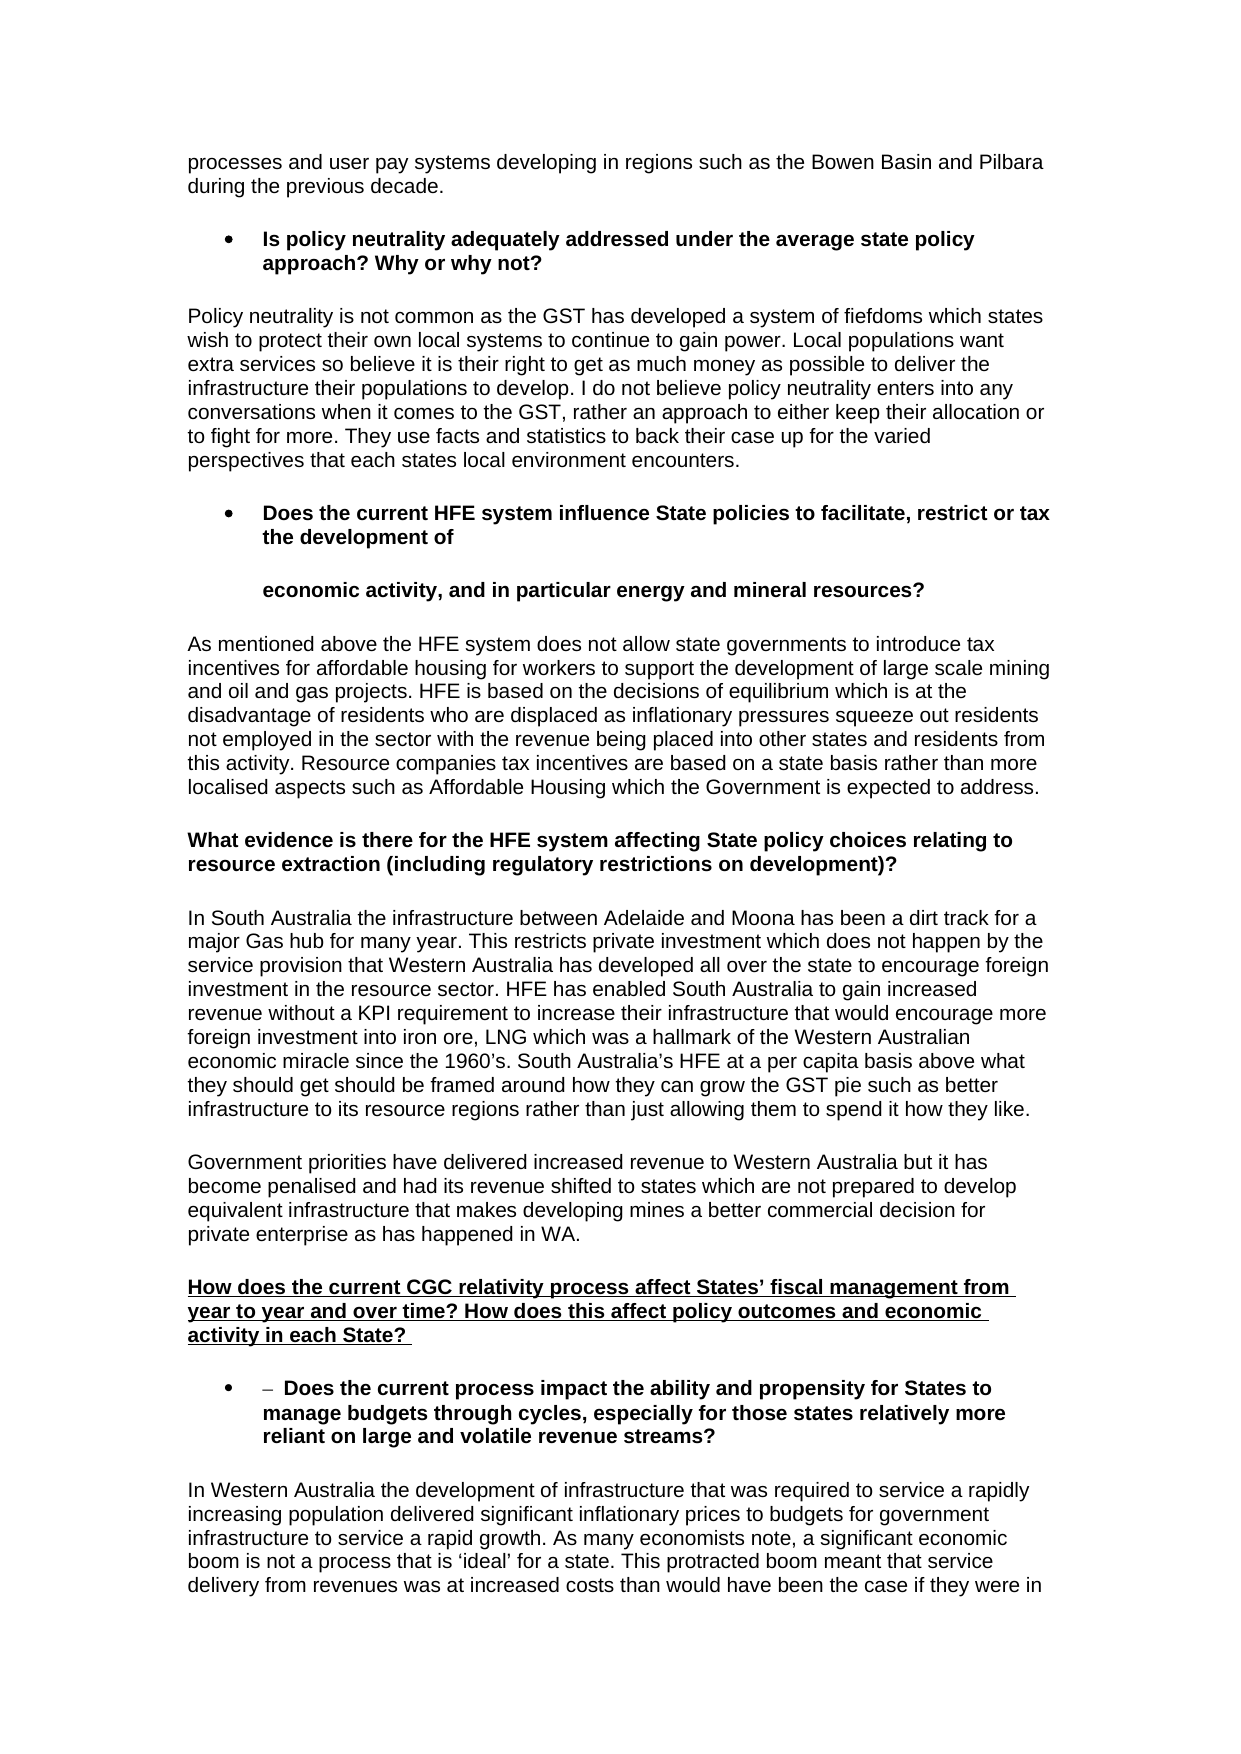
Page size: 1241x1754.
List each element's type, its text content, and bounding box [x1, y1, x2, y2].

text Policy neutrality is not common as the GST has developed a system of fiefdoms which states wish to protect their own local systems to continue to gain power. Local populations want extra services so believe it is their right to get as much money as possible to deliver the infrastructure their populations to develop. I do not believe policy neutrality enters into any conversations when it comes to the GST, rather an approach to either keep their allocation or to fight for more. They use facts and statistics to back their case up for the varied perspectives that each states local environment encounters. [187, 304, 1053, 472]
list – Does the current process impact the ability and propensity for States to manage budgets through cycles, especially for those states relatively more reliant on large and volatile revenue streams? [225, 1376, 1053, 1448]
text In South Australia the infrastructure between Adelaide and Moona has been a dirt track for a major Gas hub for many year. This restricts private investment which does not happen by the service provision that Western Australia has developed all over the state to encourage foreign investment in the resource sector. HFE has enabled South Australia to gain increased revenue without a KPI requirement to increase their infrastructure that would encourage more foreign investment into iron ore, LNG which was a hallmark of the Western Australian economic miracle since the 1960’s. South Australia’s HFE at a per capita basis above what they should get should be framed around how they can grow the GST pie such as better infrastructure to its resource regions rather than just allowing them to spend it how they like. [187, 905, 1053, 1121]
list Does the current HFE system influence State policies to facilitate, restrict or tax the development of [225, 501, 1053, 549]
text What evidence is there for the HFE system affecting State policy choices relating to resource extraction (including regulatory restrictions on development)? [187, 828, 1053, 876]
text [187, 150, 1053, 198]
text As mentioned above the HFE system does not allow state governments to introduce tax incentives for affordable housing for workers to support the development of large scale mining and oil and gas projects. HFE is based on the decisions of equilibrium which is at the disadvantage of residents who are displaced as inflationary pressures squeeze out residents not employed in the sector with the revenue being placed into other states and residents from this activity. Resource companies tax incentives are based on a state basis rather than more localised aspects such as Affordable Housing which the Government is expected to address. [187, 631, 1053, 799]
list Is policy neutrality adequately addressed under the average state policy approach? Why or why not? [225, 227, 1053, 275]
text economic activity, and in particular energy and mineral resources? [262, 578, 1053, 602]
text How does the current CGC relativity process affect States’ fiscal management from year to year and over time? How does this affect policy outcomes and economic activity in each State? [187, 1275, 1053, 1347]
text Government priorities have delivered increased revenue to Western Australia but it has become penalised and had its revenue shifted to states which are not prepared to develop equivalent infrastructure that makes developing mines a better commercial decision for private enterprise as has happened in WA. [187, 1150, 1053, 1246]
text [187, 1477, 1053, 1597]
